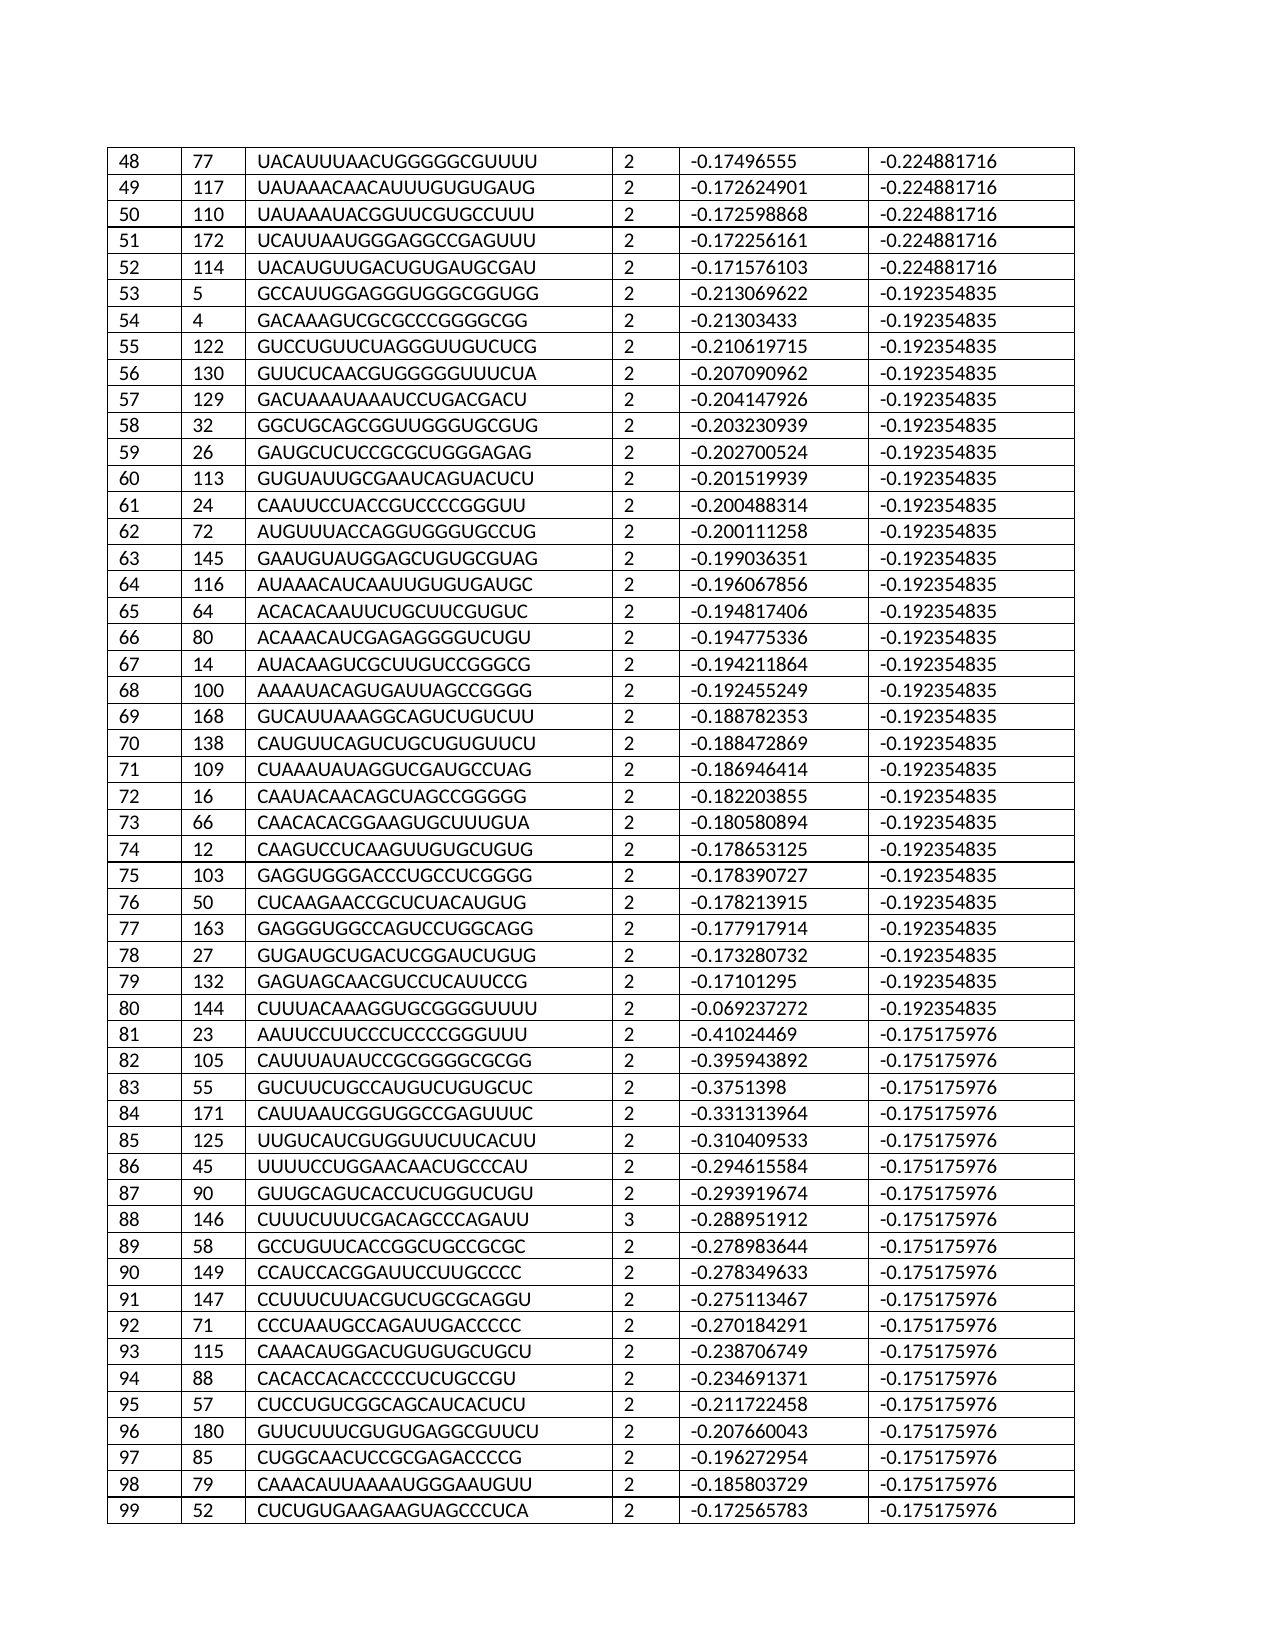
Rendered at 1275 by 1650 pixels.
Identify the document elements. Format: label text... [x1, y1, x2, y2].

table_cell CAUUAAUCGGUGGCCGAGUUUC [246, 1101, 612, 1126]
table_cell -0.172256161 [680, 228, 868, 253]
table_cell -0.203230939 [680, 413, 868, 438]
table_cell 2 [613, 1445, 679, 1470]
table_cell 66 [182, 810, 245, 835]
table_cell 89 [108, 1233, 181, 1258]
table_cell 2 [613, 1339, 679, 1364]
table_cell 62 [108, 519, 181, 544]
table_cell 2 [613, 1312, 679, 1338]
table_cell 2 [613, 730, 679, 756]
table_cell 94 [108, 1365, 181, 1391]
table_cell -0.192354835 [869, 889, 1074, 914]
table_cell 114 [182, 254, 245, 279]
table_cell 3 [613, 1206, 679, 1232]
table_cell 2 [613, 492, 679, 517]
table_cell GUGAUGCUGACUCGGAUCUGUG [246, 942, 612, 967]
table_cell CAAUACAACAGCUAGCCGGGGG [246, 783, 612, 808]
table_cell GCCUGUUCACCGGCUGCCGCGC [246, 1233, 612, 1258]
table_cell 77 [108, 915, 181, 941]
table_cell -0.17101295 [680, 968, 868, 994]
table_cell 66 [108, 624, 181, 650]
table_cell -0.224881716 [869, 254, 1074, 279]
table_cell -0.192354835 [869, 651, 1074, 676]
table_cell 2 [613, 1259, 679, 1285]
table_cell -0.202700524 [680, 439, 868, 464]
table_cell CAAACAUGGACUGUGUGCUGCU [246, 1339, 612, 1364]
table_cell -0.175175976 [869, 1259, 1074, 1285]
table_cell -0.331313964 [680, 1101, 868, 1126]
table_cell 146 [182, 1206, 245, 1232]
table_cell -0.175175976 [869, 1101, 1074, 1126]
table_cell 82 [108, 1048, 181, 1073]
table_cell -0.192354835 [869, 492, 1074, 517]
table_cell -0.175175976 [869, 1127, 1074, 1152]
table_cell CUUUACAAAGGUGCGGGGUUUU [246, 995, 612, 1020]
table_cell GACUAAAUAAAUCCUGACGACU [246, 386, 612, 412]
table_cell 100 [182, 677, 245, 703]
table_cell CUGGCAACUCCGCGAGACCCCG [246, 1445, 612, 1470]
table_cell -0.185803729 [680, 1471, 868, 1496]
table_cell 2 [613, 915, 679, 941]
table_cell CCAUCCACGGAUUCCUUGCCCC [246, 1259, 612, 1285]
table_cell -0.275113467 [680, 1286, 868, 1311]
table_cell 73 [108, 810, 181, 835]
table_cell 2 [613, 280, 679, 306]
table_cell -0.200488314 [680, 492, 868, 517]
table_cell 67 [108, 651, 181, 676]
table_cell 55 [108, 333, 181, 359]
table_cell 49 [108, 175, 181, 200]
table_cell -0.175175976 [869, 1365, 1074, 1391]
table_cell -0.175175976 [869, 1180, 1074, 1205]
table_cell -0.192354835 [869, 942, 1074, 967]
table_cell 122 [182, 333, 245, 359]
table_cell CAACACACGGAAGUGCUUUGUA [246, 810, 612, 835]
table_cell 4 [182, 307, 245, 332]
table_cell 87 [108, 1180, 181, 1205]
table_cell UACAUGUUGACUGUGAUGCGAU [246, 254, 612, 279]
table_cell 117 [182, 175, 245, 200]
table_cell -0.192354835 [869, 439, 1074, 464]
table_cell CAUUUAUAUCCGCGGGGCGCGG [246, 1048, 612, 1073]
table_cell -0.194775336 [680, 624, 868, 650]
table_cell -0.224881716 [869, 201, 1074, 226]
table_cell -0.192354835 [869, 545, 1074, 570]
table_cell -0.192354835 [869, 519, 1074, 544]
table_cell 2 [613, 201, 679, 226]
table_cell 2 [613, 1180, 679, 1205]
table_cell GUCUUCUGCCAUGUCUGUGCUC [246, 1074, 612, 1099]
table_cell 32 [182, 413, 245, 438]
table_cell 56 [108, 360, 181, 385]
table_cell 172 [182, 228, 245, 253]
table_cell -0.177917914 [680, 915, 868, 941]
table_cell 163 [182, 915, 245, 941]
table_cell 105 [182, 1048, 245, 1073]
table_cell 51 [108, 228, 181, 253]
table_cell 2 [613, 175, 679, 200]
table_cell -0.188782353 [680, 704, 868, 729]
table_cell 2 [613, 1286, 679, 1311]
table_cell CCUUUCUUACGUCUGCGCAGGU [246, 1286, 612, 1311]
table_cell 71 [108, 757, 181, 782]
table_cell -0.186946414 [680, 757, 868, 782]
table_cell UCAUUAAUGGGAGGCCGAGUUU [246, 228, 612, 253]
table_cell 2 [613, 757, 679, 782]
table_cell -0.175175976 [869, 1312, 1074, 1338]
table_cell -0.395943892 [680, 1048, 868, 1073]
table_cell UAUAAACAACAUUUGUGUGAUG [246, 175, 612, 200]
table_cell GUCAUUAAAGGCAGUCUGUCUU [246, 704, 612, 729]
table_cell 2 [613, 1365, 679, 1391]
table_cell 61 [108, 492, 181, 517]
table_cell -0.192354835 [869, 995, 1074, 1020]
table_cell -0.178213915 [680, 889, 868, 914]
table_cell 2 [613, 1392, 679, 1417]
table_cell 2 [613, 1074, 679, 1099]
table_cell 2 [613, 677, 679, 703]
table_cell 2 [613, 386, 679, 412]
table_cell -0.213069622 [680, 280, 868, 306]
table_cell -0.196067856 [680, 571, 868, 597]
table_cell 2 [613, 439, 679, 464]
table_cell 64 [182, 598, 245, 623]
table_cell -0.192354835 [869, 598, 1074, 623]
table_cell 145 [182, 545, 245, 570]
table_cell -0.175175976 [869, 1048, 1074, 1073]
table_cell 180 [182, 1418, 245, 1443]
table_cell -0.224881716 [869, 175, 1074, 200]
table_cell -0.175175976 [869, 1498, 1074, 1523]
table_cell -0.201519939 [680, 466, 868, 491]
table_cell -0.182203855 [680, 783, 868, 808]
table_cell AUAAACAUCAAUUGUGUGAUGC [246, 571, 612, 597]
table_cell 129 [182, 386, 245, 412]
table_cell -0.178390727 [680, 863, 868, 888]
table_cell 2 [613, 1048, 679, 1073]
table_cell -0.192354835 [869, 810, 1074, 835]
table_cell 115 [182, 1339, 245, 1364]
table_cell 130 [182, 360, 245, 385]
table_cell 96 [108, 1418, 181, 1443]
table_cell 2 [613, 254, 679, 279]
table_cell -0.171576103 [680, 254, 868, 279]
table_cell 168 [182, 704, 245, 729]
table_cell -0.196272954 [680, 1445, 868, 1470]
table_cell 149 [182, 1259, 245, 1285]
table_cell 2 [613, 783, 679, 808]
table_cell 58 [182, 1233, 245, 1258]
table_cell -0.192354835 [869, 863, 1074, 888]
table_cell -0.192354835 [869, 386, 1074, 412]
table_cell 26 [182, 439, 245, 464]
table_cell -0.192455249 [680, 677, 868, 703]
table_cell CUCCUGUCGGCAGCAUCACUCU [246, 1392, 612, 1417]
table_cell -0.172624901 [680, 175, 868, 200]
table_cell -0.069237272 [680, 995, 868, 1020]
table_cell -0.224881716 [869, 148, 1074, 173]
table_cell 80 [182, 624, 245, 650]
table_cell 14 [182, 651, 245, 676]
table_cell 2 [613, 545, 679, 570]
table_cell -0.192354835 [869, 677, 1074, 703]
table_cell 65 [108, 598, 181, 623]
table_cell -0.210619715 [680, 333, 868, 359]
table_cell 92 [108, 1312, 181, 1338]
table_cell 2 [613, 1418, 679, 1443]
table_cell 98 [108, 1471, 181, 1496]
table_cell 57 [108, 386, 181, 412]
table_cell 2 [613, 228, 679, 253]
table_cell -0.175175976 [869, 1286, 1074, 1311]
table_cell 90 [182, 1180, 245, 1205]
table_cell UACAUUUAACUGGGGGCGUUUU [246, 148, 612, 173]
table_cell -0.234691371 [680, 1365, 868, 1391]
table_cell -0.192354835 [869, 307, 1074, 332]
table_cell CUCAAGAACCGCUCUACAUGUG [246, 889, 612, 914]
table_cell -0.192354835 [869, 280, 1074, 306]
table_cell 2 [613, 1471, 679, 1496]
table_cell -0.192354835 [869, 757, 1074, 782]
table_cell ACACACAAUUCUGCUUCGUGUC [246, 598, 612, 623]
table_cell GACAAAGUCGCGCCCGGGGCGG [246, 307, 612, 332]
table_cell CAUGUUCAGUCUGCUGUGUUCU [246, 730, 612, 756]
table_cell -0.204147926 [680, 386, 868, 412]
table_cell 81 [108, 1021, 181, 1047]
table_cell AUACAAGUCGCUUGUCCGGGCG [246, 651, 612, 676]
table_cell 138 [182, 730, 245, 756]
table_cell 2 [613, 1127, 679, 1152]
table_cell CAAGUCCUCAAGUUGUGCUGUG [246, 836, 612, 861]
table_cell -0.288951912 [680, 1206, 868, 1232]
table_cell -0.238706749 [680, 1339, 868, 1364]
table_cell 97 [108, 1445, 181, 1470]
table_cell 83 [108, 1074, 181, 1099]
table_cell GUCCUGUUCUAGGGUUGUCUCG [246, 333, 612, 359]
table_cell -0.199036351 [680, 545, 868, 570]
table_cell GAAUGUAUGGAGCUGUGCGUAG [246, 545, 612, 570]
table_cell -0.192354835 [869, 915, 1074, 941]
table_cell -0.41024469 [680, 1021, 868, 1047]
table_cell 2 [613, 889, 679, 914]
table_cell -0.200111258 [680, 519, 868, 544]
table_cell UUUUCCUGGAACAACUGCCCAU [246, 1154, 612, 1179]
table_cell -0.3751398 [680, 1074, 868, 1099]
table_cell 85 [108, 1127, 181, 1152]
table_cell -0.175175976 [869, 1471, 1074, 1496]
table_cell 84 [108, 1101, 181, 1126]
table_cell 58 [108, 413, 181, 438]
table_cell -0.175175976 [869, 1233, 1074, 1258]
table_cell 72 [182, 519, 245, 544]
table_cell 23 [182, 1021, 245, 1047]
table_cell 72 [108, 783, 181, 808]
table_cell 2 [613, 1021, 679, 1047]
table_cell -0.175175976 [869, 1154, 1074, 1179]
table_cell 16 [182, 783, 245, 808]
table_cell CUAAAUAUAGGUCGAUGCCUAG [246, 757, 612, 782]
table_cell -0.278349633 [680, 1259, 868, 1285]
table_cell 147 [182, 1286, 245, 1311]
table_cell GUUCUCAACGUGGGGGUUUCUA [246, 360, 612, 385]
table_cell -0.192354835 [869, 360, 1074, 385]
table_cell -0.173280732 [680, 942, 868, 967]
table_cell -0.175175976 [869, 1021, 1074, 1047]
table_cell 110 [182, 201, 245, 226]
table_cell 86 [108, 1154, 181, 1179]
table_cell -0.192354835 [869, 571, 1074, 597]
table_cell -0.194817406 [680, 598, 868, 623]
table_cell CAAACAUUAAAAUGGGAAUGUU [246, 1471, 612, 1496]
table_cell 69 [108, 704, 181, 729]
table_cell 90 [108, 1259, 181, 1285]
table_cell 144 [182, 995, 245, 1020]
table_cell 60 [108, 466, 181, 491]
table_cell 79 [182, 1471, 245, 1496]
table_cell 64 [108, 571, 181, 597]
table_cell -0.192354835 [869, 704, 1074, 729]
table_cell 2 [613, 1154, 679, 1179]
table_cell 93 [108, 1339, 181, 1364]
table_cell -0.180580894 [680, 810, 868, 835]
table_cell 48 [108, 148, 181, 173]
table_cell 132 [182, 968, 245, 994]
table_cell CUCUGUGAAGAAGUAGCCCUCA [246, 1498, 612, 1523]
table_cell CUUUCUUUCGACAGCCCAGAUU [246, 1206, 612, 1232]
table_cell GCCAUUGGAGGGUGGGCGGUGG [246, 280, 612, 306]
table_cell 52 [108, 254, 181, 279]
table_cell 45 [182, 1154, 245, 1179]
table_cell 2 [613, 307, 679, 332]
table_cell GAGGGUGGCCAGUCCUGGCAGG [246, 915, 612, 941]
table_cell 70 [108, 730, 181, 756]
table_cell -0.211722458 [680, 1392, 868, 1417]
table_cell 57 [182, 1392, 245, 1417]
table_cell 2 [613, 995, 679, 1020]
table_cell UAUAAAUACGGUUCGUGCCUUU [246, 201, 612, 226]
table_cell GGCUGCAGCGGUUGGGUGCGUG [246, 413, 612, 438]
table_cell 2 [613, 651, 679, 676]
table_cell -0.293919674 [680, 1180, 868, 1205]
table_cell 24 [182, 492, 245, 517]
table_cell -0.175175976 [869, 1445, 1074, 1470]
table_cell 80 [108, 995, 181, 1020]
table_cell 99 [108, 1498, 181, 1523]
table_cell 55 [182, 1074, 245, 1099]
table_cell 27 [182, 942, 245, 967]
table_cell -0.172598868 [680, 201, 868, 226]
table_cell 2 [613, 968, 679, 994]
table_cell 116 [182, 571, 245, 597]
table_cell 2 [613, 333, 679, 359]
table_cell 52 [182, 1498, 245, 1523]
table_cell -0.207090962 [680, 360, 868, 385]
table_cell 12 [182, 836, 245, 861]
table_cell 2 [613, 1101, 679, 1126]
table_cell -0.172565783 [680, 1498, 868, 1523]
table_cell 50 [108, 201, 181, 226]
table_cell -0.175175976 [869, 1074, 1074, 1099]
table_cell 5 [182, 280, 245, 306]
table_cell 171 [182, 1101, 245, 1126]
table_cell -0.192354835 [869, 413, 1074, 438]
table_cell GAGGUGGGACCCUGCCUCGGGG [246, 863, 612, 888]
table_cell -0.294615584 [680, 1154, 868, 1179]
table_cell 2 [613, 942, 679, 967]
table_cell 59 [108, 439, 181, 464]
table_cell -0.178653125 [680, 836, 868, 861]
table_cell 2 [613, 148, 679, 173]
table_cell GUUCUUUCGUGUGAGGCGUUCU [246, 1418, 612, 1443]
table_cell 2 [613, 1233, 679, 1258]
table_cell 77 [182, 148, 245, 173]
table_cell 2 [613, 624, 679, 650]
table_cell -0.175175976 [869, 1339, 1074, 1364]
table_cell 109 [182, 757, 245, 782]
table_cell 76 [108, 889, 181, 914]
table_cell -0.175175976 [869, 1418, 1074, 1443]
table_cell 2 [613, 1498, 679, 1523]
table_cell -0.192354835 [869, 466, 1074, 491]
table_cell 2 [613, 704, 679, 729]
table_cell 79 [108, 968, 181, 994]
table_cell 2 [613, 571, 679, 597]
table_cell -0.192354835 [869, 730, 1074, 756]
table_cell CCCUAAUGCCAGAUUGACCCCC [246, 1312, 612, 1338]
table_cell -0.192354835 [869, 783, 1074, 808]
table_cell 54 [108, 307, 181, 332]
table_cell 71 [182, 1312, 245, 1338]
table_cell GUGUAUUGCGAAUCAGUACUCU [246, 466, 612, 491]
table_cell 2 [613, 413, 679, 438]
table_cell -0.192354835 [869, 624, 1074, 650]
table_cell 74 [108, 836, 181, 861]
table_cell -0.194211864 [680, 651, 868, 676]
table_cell GUUGCAGUCACCUCUGGUCUGU [246, 1180, 612, 1205]
table_cell 53 [108, 280, 181, 306]
table_cell 2 [613, 810, 679, 835]
table_cell 78 [108, 942, 181, 967]
table_cell 2 [613, 836, 679, 861]
table_cell GAGUAGCAACGUCCUCAUUCCG [246, 968, 612, 994]
table_cell -0.224881716 [869, 228, 1074, 253]
table_cell 68 [108, 677, 181, 703]
table_cell 2 [613, 466, 679, 491]
table_cell 63 [108, 545, 181, 570]
table_cell CACACCACACCCCCUCUGCCGU [246, 1365, 612, 1391]
table_cell -0.21303433 [680, 307, 868, 332]
table_cell 88 [182, 1365, 245, 1391]
table_cell 2 [613, 360, 679, 385]
table_cell 2 [613, 598, 679, 623]
table_cell -0.17496555 [680, 148, 868, 173]
table_cell CAAUUCCUACCGUCCCCGGGUU [246, 492, 612, 517]
table_cell -0.192354835 [869, 333, 1074, 359]
table_cell AAUUCCUUCCCUCCCCGGGUUU [246, 1021, 612, 1047]
table_cell ACAAACAUCGAGAGGGGUCUGU [246, 624, 612, 650]
table_cell 125 [182, 1127, 245, 1152]
table_cell 88 [108, 1206, 181, 1232]
table_cell 95 [108, 1392, 181, 1417]
table_cell -0.270184291 [680, 1312, 868, 1338]
table_cell -0.278983644 [680, 1233, 868, 1258]
table_cell -0.310409533 [680, 1127, 868, 1152]
table_cell 85 [182, 1445, 245, 1470]
table_cell -0.192354835 [869, 836, 1074, 861]
table_cell 103 [182, 863, 245, 888]
table_cell -0.175175976 [869, 1392, 1074, 1417]
table_cell 2 [613, 863, 679, 888]
table_cell -0.188472869 [680, 730, 868, 756]
table_cell AAAAUACAGUGAUUAGCCGGGG [246, 677, 612, 703]
table_cell 50 [182, 889, 245, 914]
table_cell 91 [108, 1286, 181, 1311]
table_cell 2 [613, 519, 679, 544]
table_cell -0.192354835 [869, 968, 1074, 994]
table_cell UUGUCAUCGUGGUUCUUCACUU [246, 1127, 612, 1152]
table_cell GAUGCUCUCCGCGCUGGGAGAG [246, 439, 612, 464]
table_cell AUGUUUACCAGGUGGGUGCCUG [246, 519, 612, 544]
table_cell 113 [182, 466, 245, 491]
table_cell 75 [108, 863, 181, 888]
table_cell -0.207660043 [680, 1418, 868, 1443]
table_cell -0.175175976 [869, 1206, 1074, 1232]
